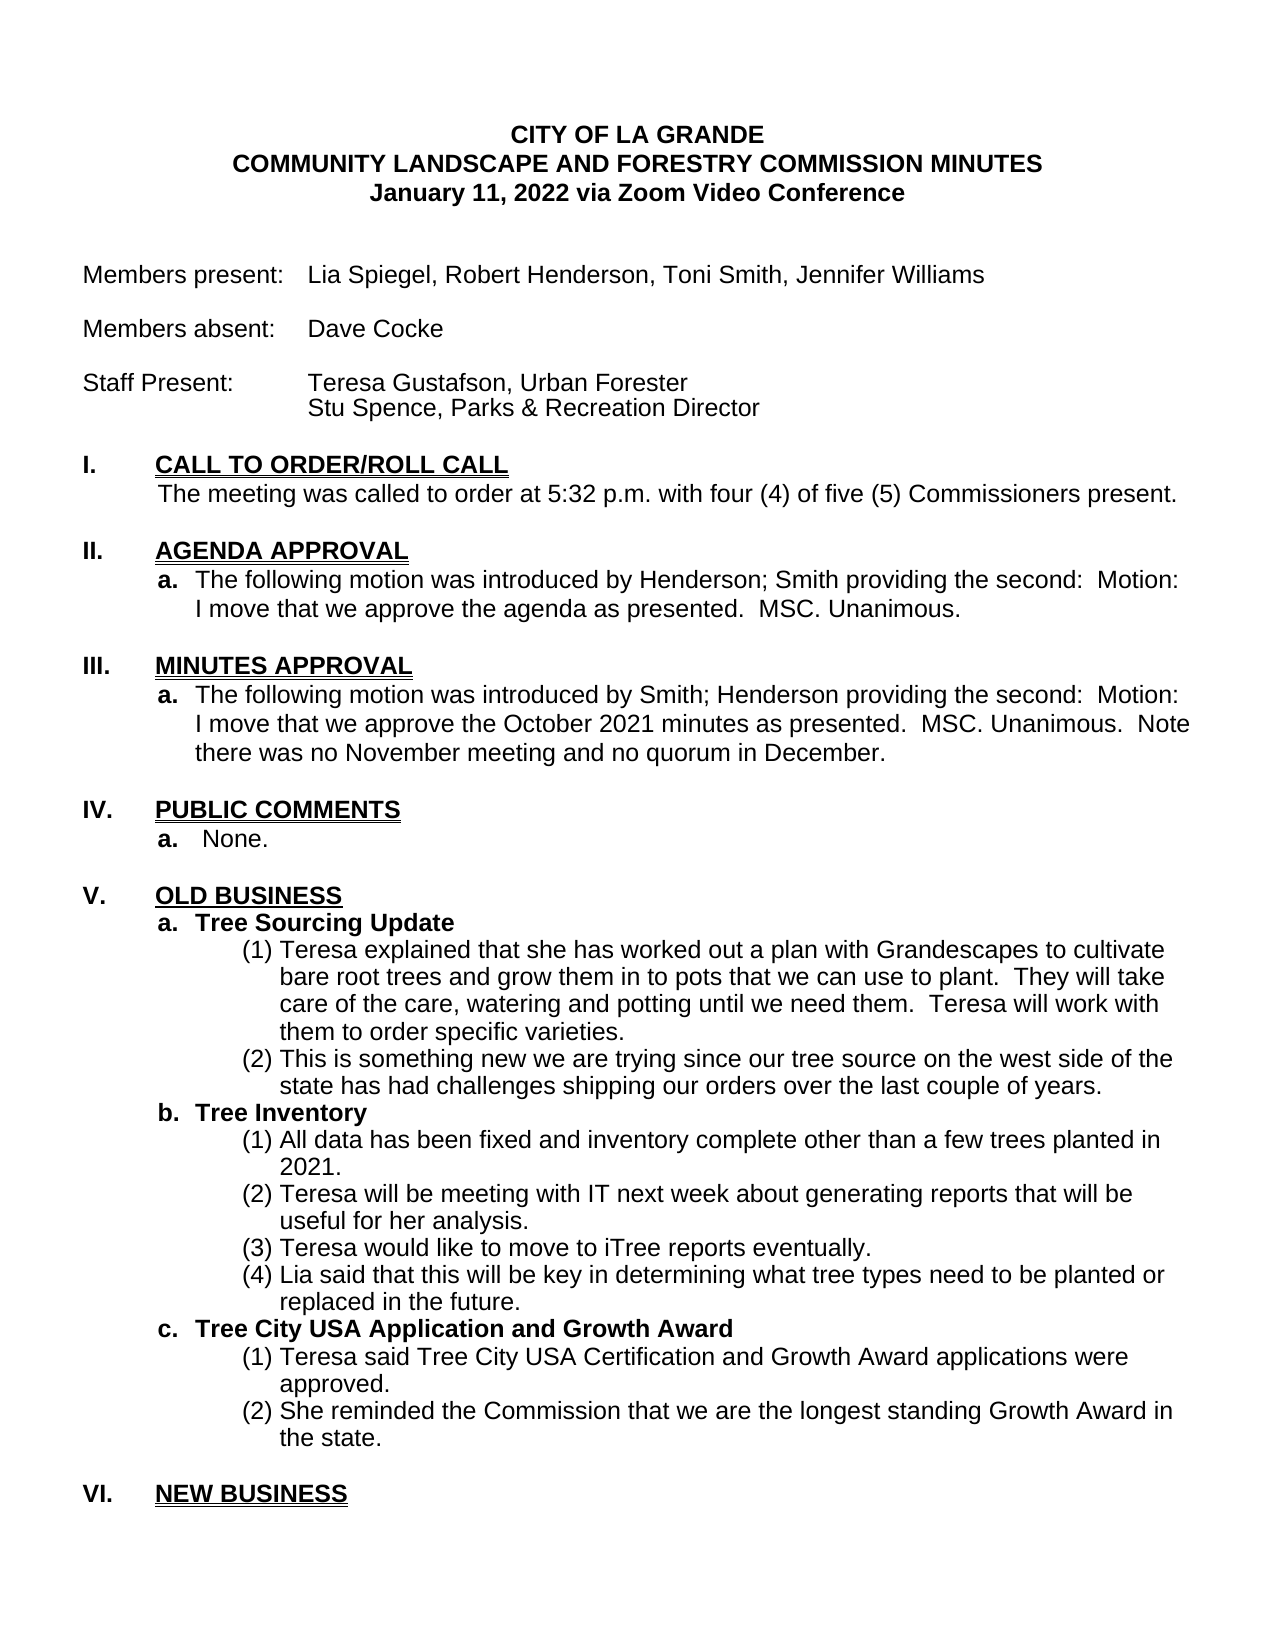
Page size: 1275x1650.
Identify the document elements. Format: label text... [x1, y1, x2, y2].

list Tree Inventory [157, 1099, 1192, 1127]
text Members present: Lia Spiegel, Robert Henderson, Toni Smith, Jennifer Williams [82, 264, 1192, 289]
list Teresa will be meeting with IT next week about generating reports that will be useful for her analysis. [242, 1181, 1192, 1235]
list The following motion was introduced by Smith; Henderson providing the second: Motion: I move that we approve the October 2021 minutes as presented. MSC. Unanimous. Note there was no November meeting and no quorum in December. [157, 680, 1192, 766]
text COMMUNITY LANDSCAPE AND FORESTRY COMMISSION MINUTES [82, 149, 1192, 177]
list PUBLIC COMMENTS [82, 795, 1192, 824]
list OLD BUSINESS [82, 881, 1192, 910]
list She reminded the Commission that we are the longest standing Growth Award in the state. [242, 1397, 1192, 1452]
list Lia said that this will be key in determining what tree types need to be planted or replaced in the future. [242, 1262, 1192, 1316]
list AGENDA APPROVAL [82, 536, 1192, 565]
list None. [157, 824, 1192, 852]
list MINUTES APPROVAL [82, 651, 1192, 680]
text Staff Present: Teresa Gustafson, Urban Forester [82, 371, 1192, 396]
list This is something new we are trying since our tree source on the west side of the state has had challenges shipping our orders over the last couple of years. [242, 1045, 1192, 1099]
text The meeting was called to order at 5:32 p.m. with four (4) of five (5) Commissioners present. [157, 479, 1192, 507]
list Tree Sourcing Update [157, 910, 1192, 937]
list Tree City USA Application and Growth Award [157, 1316, 1192, 1343]
list Teresa said Tree City USA Certification and Growth Award applications were approved. [242, 1343, 1192, 1397]
list The following motion was introduced by Henderson; Smith providing the second: Motion: I move that we approve the agenda as presented. MSC. Unanimous. [157, 565, 1192, 622]
list Teresa would like to move to iTree reports eventually. [242, 1235, 1192, 1262]
text January 11, 2022 via Zoom Video Conference [82, 177, 1192, 206]
list All data has been fixed and inventory complete other than a few trees planted in 2021. [242, 1127, 1192, 1181]
text CITY OF LA GRANDE [82, 120, 1192, 149]
text Stu Spence, Parks & Recreation Director [82, 396, 1192, 421]
list Teresa explained that she has worked out a plan with Grandescapes to cultivate bare root trees and grow them in to pots that we can use to plant. They will take care of the care, watering and potting until we need them. Teresa will work with them to order specific varieties. [242, 937, 1192, 1045]
list NEW BUSINESS [82, 1479, 1192, 1507]
list CALL TO ORDER/ROLL CALL [82, 450, 1192, 479]
text Members absent: Dave Cocke [82, 317, 1192, 342]
